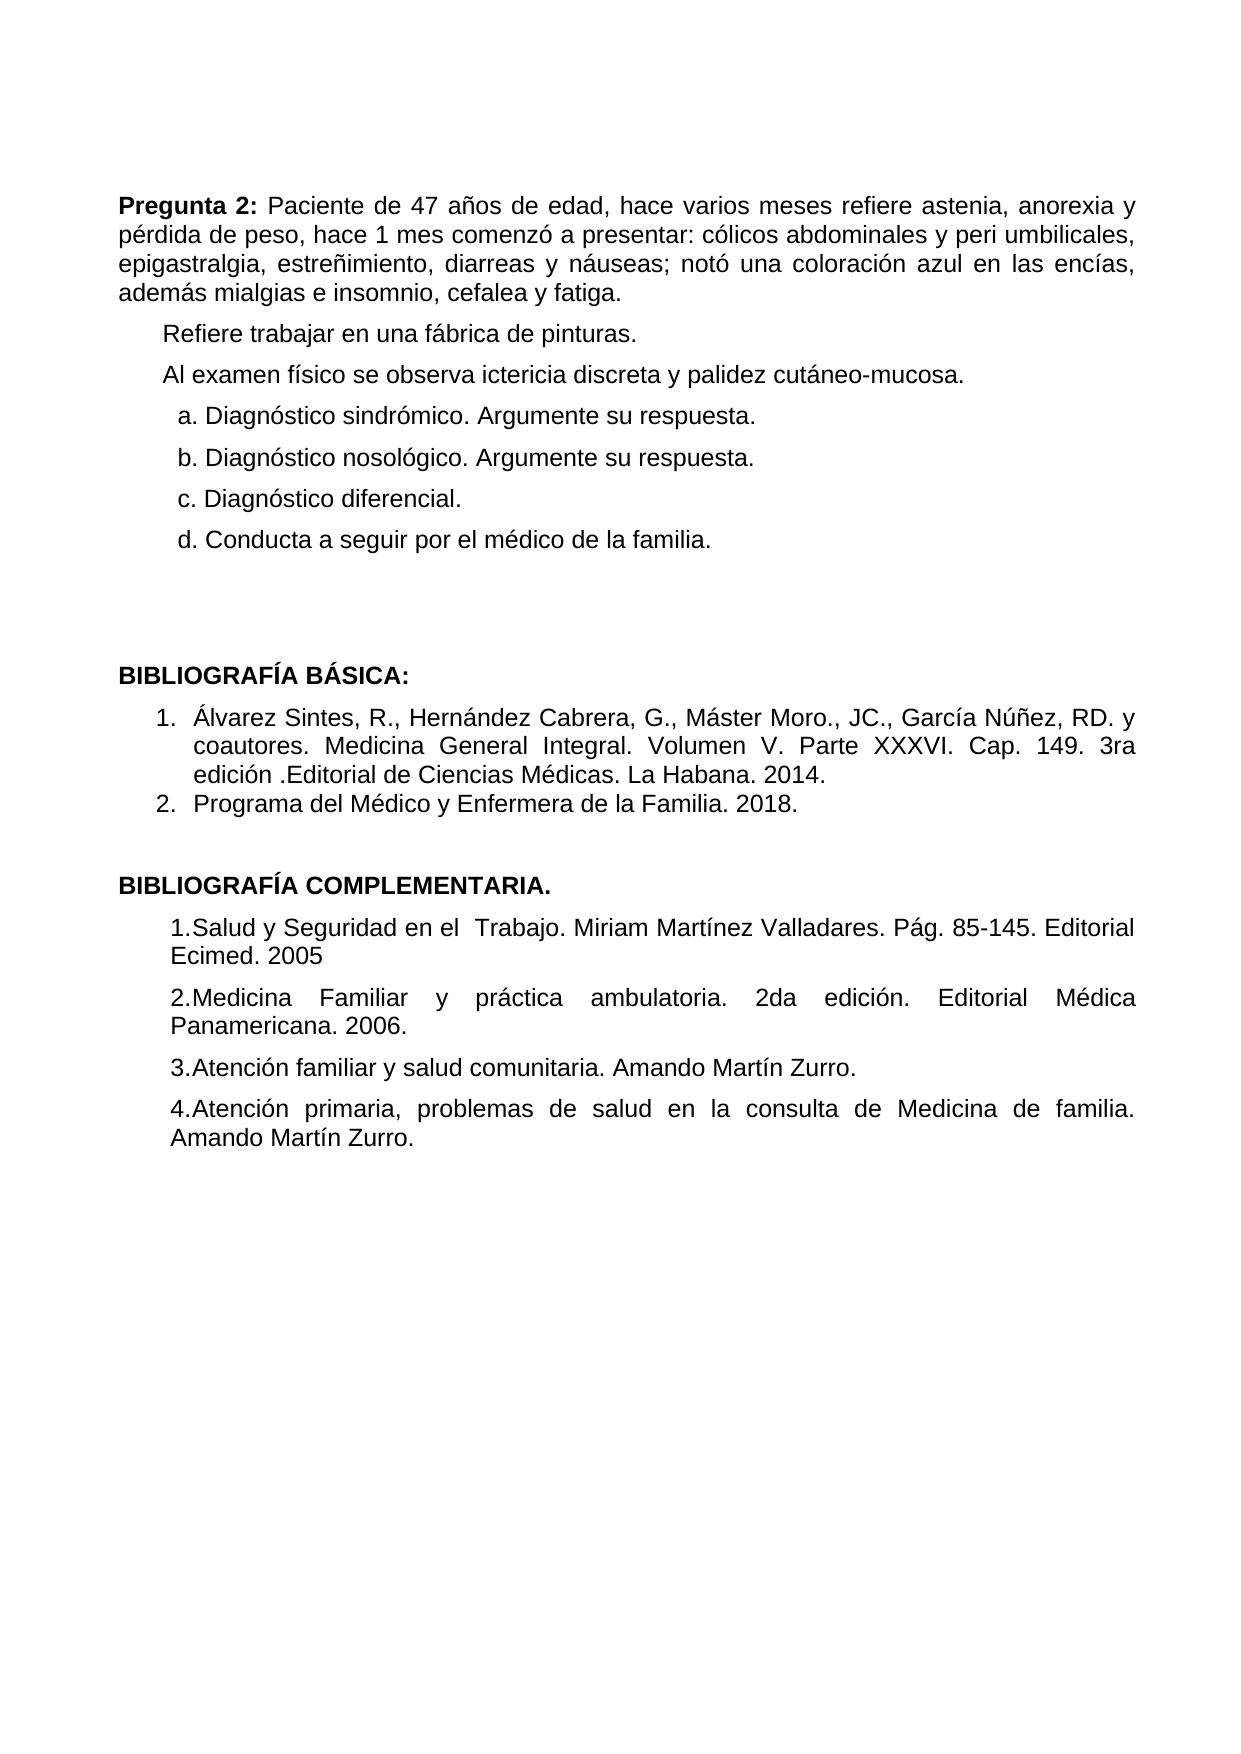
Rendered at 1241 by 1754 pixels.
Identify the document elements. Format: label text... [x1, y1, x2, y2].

text d. Conducta a seguir por el médico de la familia. [118, 525, 1137, 554]
text b. Diagnóstico nosológico. Argumente su respuesta. [118, 442, 1137, 471]
text Al examen físico se observa ictericia discreta y palidez cutáneo-mucosa. [118, 360, 1137, 389]
list Atención primaria, problemas de salud en la consulta de Medicina de familia. Amando Martín Zurro. [170, 1094, 1137, 1151]
list Salud y Seguridad en el Trabajo. Miriam Martínez Valladares. Pág. 85-145. Editorial Ecimed. 2005 [170, 913, 1137, 970]
text c. Diagnóstico diferencial. [118, 484, 1137, 512]
text BIBLIOGRAFÍA BÁSICA: [118, 661, 1137, 690]
list Programa del Médico y Enfermera de la Familia. 2018. [156, 789, 1137, 818]
text Refiere trabajar en una fábrica de pinturas. [118, 319, 1137, 347]
list Medicina Familiar y práctica ambulatoria. 2da edición. Editorial Médica Panamericana. 2006. [170, 983, 1137, 1040]
list Álvarez Sintes, R., Hernández Cabrera, G., Máster Moro., JC., García Núñez, RD. y coautores. Medicina General Integral. Volumen V. Parte XXXVI. Cap. 149. 3ra edición .Editorial de Ciencias Médicas. La Habana. 2014. [156, 703, 1137, 789]
text BIBLIOGRAFÍA COMPLEMENTARIA. [118, 871, 1137, 900]
text Pregunta 2: Paciente de 47 años de edad, hace varios meses refiere astenia, anorexia y pérdida de peso, hace 1 mes comenzó a presentar: cólicos abdominales y peri umbilicales, epigastralgia, estreñimiento, diarreas y náuseas; notó una coloración azul en las encías, además mialgias e insomnio, cefalea y fatiga. [118, 191, 1137, 306]
list Atención familiar y salud comunitaria. Amando Martín Zurro. [170, 1053, 1137, 1081]
text a. Diagnóstico sindrómico. Argumente su respuesta. [118, 401, 1137, 430]
